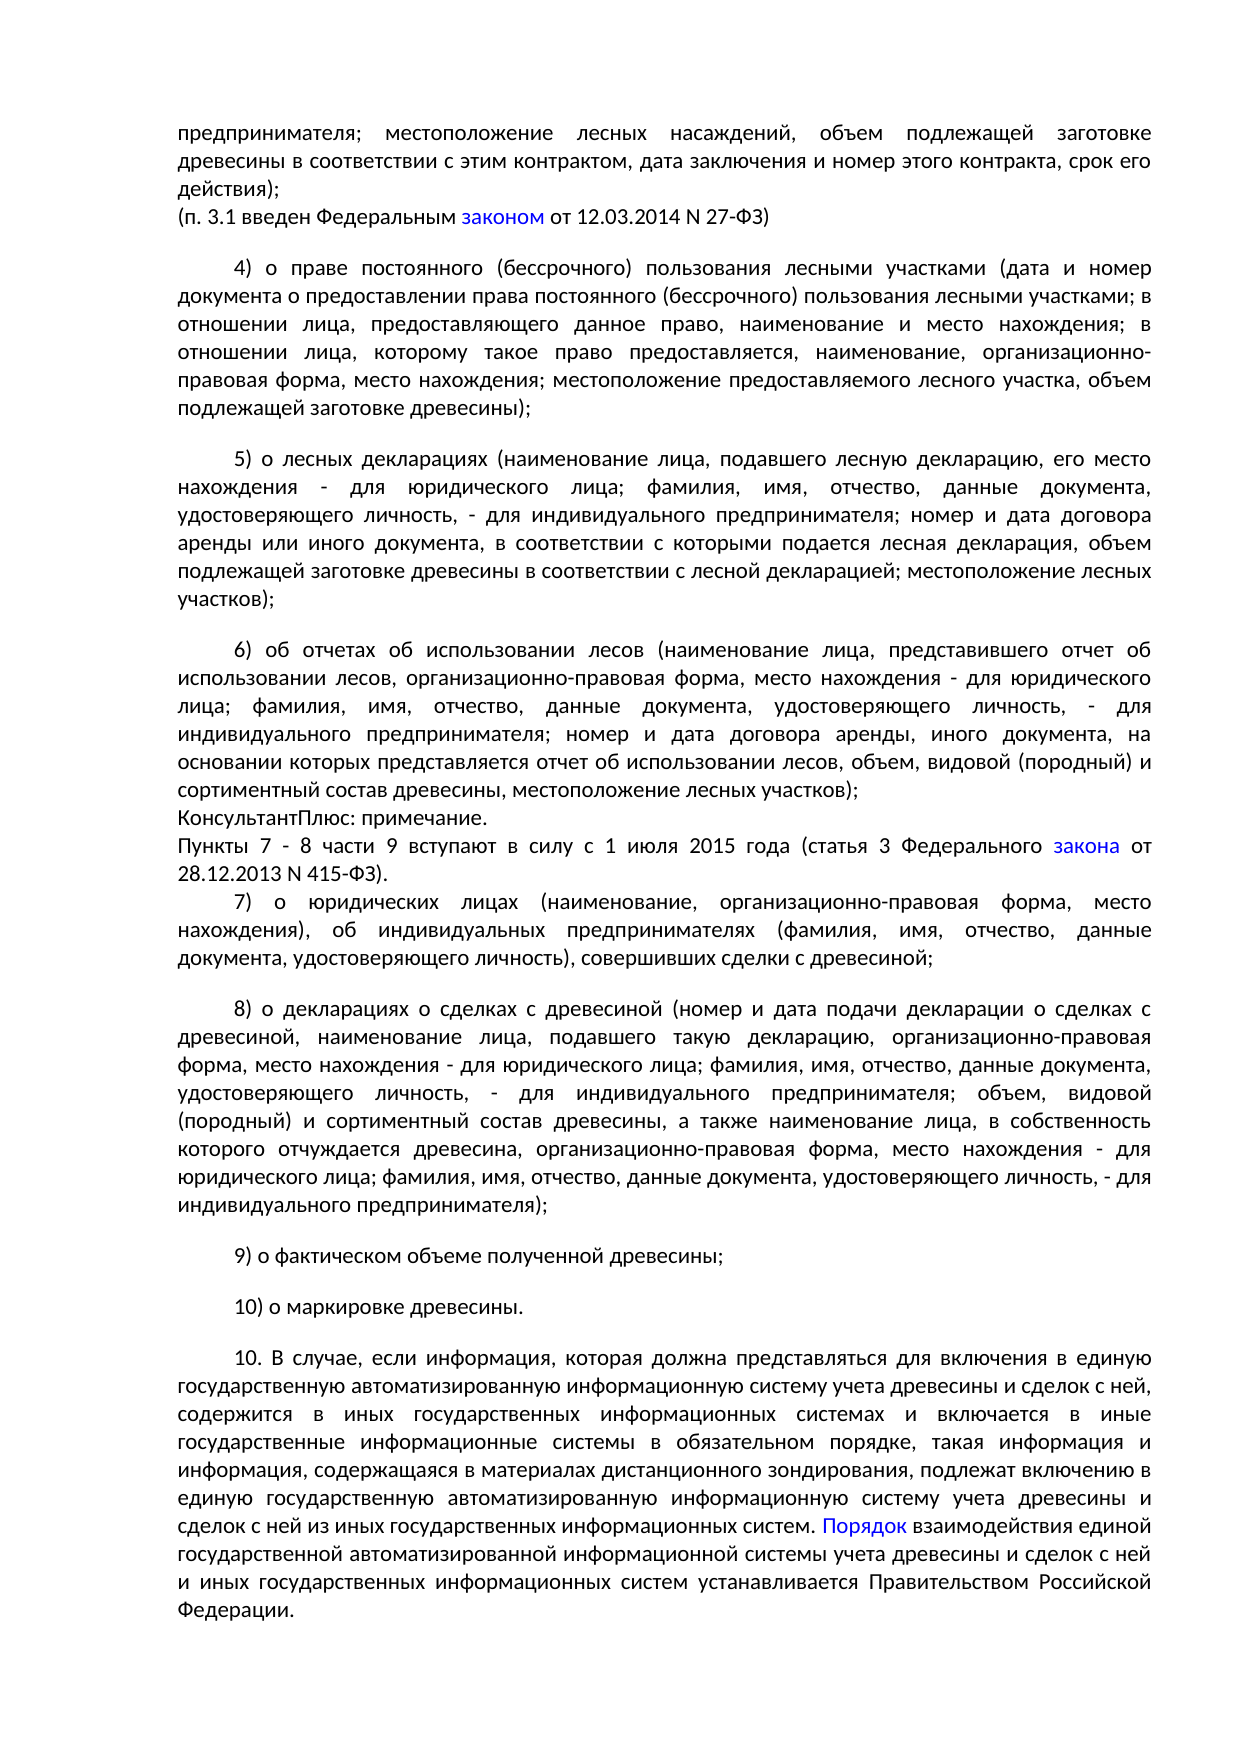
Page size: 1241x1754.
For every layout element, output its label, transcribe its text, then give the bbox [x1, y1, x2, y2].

text (п. 3.1 введен Федеральным законом от 12.03.2014 N 27-ФЗ) [177, 202, 1152, 230]
text 9) о фактическом объеме полученной древесины; [177, 1241, 1152, 1269]
text 7) о юридических лицах (наименование, организационно-правовая форма, место нахождения), об индивидуальных предпринимателях (фамилия, имя, отчество, данные документа, удостоверяющего личность), совершивших сделки с древесиной; [177, 887, 1152, 971]
text 5) о лесных декларациях (наименование лица, подавшего лесную декларацию, его место нахождения - для юридического лица; фамилия, имя, отчество, данные документа, удостоверяющего личность, - для индивидуального предпринимателя; номер и дата договора аренды или иного документа, в соответствии с которыми подается лесная декларация, объем подлежащей заготовке древесины в соответствии с лесной декларацией; местоположение лесных участков); [177, 444, 1152, 612]
text 6) об отчетах об использовании лесов (наименование лица, представившего отчет об использовании лесов, организационно-правовая форма, место нахождения - для юридического лица; фамилия, имя, отчество, данные документа, удостоверяющего личность, - для индивидуального предпринимателя; номер и дата договора аренды, иного документа, на основании которых представляется отчет об использовании лесов, объем, видовой (породный) и сортиментный состав древесины, местоположение лесных участков); [177, 635, 1152, 803]
text 10. В случае, если информация, которая должна представляться для включения в единую государственную автоматизированную информационную систему учета древесины и сделок с ней, содержится в иных государственных информационных системах и включается в иные государственные информационные системы в обязательном порядке, такая информация и информация, содержащаяся в материалах дистанционного зондирования, подлежат включению в единую государственную автоматизированную информационную систему учета древесины и сделок с ней из иных государственных информационных систем. Порядок взаимодействия единой государственной автоматизированной информационной системы учета древесины и сделок с ней и иных государственных информационных систем устанавливается Правительством Российской Федерации. [177, 1343, 1152, 1623]
text 4) о праве постоянного (бессрочного) пользования лесными участками (дата и номер документа о предоставлении права постоянного (бессрочного) пользования лесными участками; в отношении лица, предоставляющего данное право, наименование и место нахождения; в отношении лица, которому такое право предоставляется, наименование, организационно-правовая форма, место нахождения; местоположение предоставляемого лесного участка, объем подлежащей заготовке древесины); [177, 253, 1152, 421]
text Пункты 7 - 8 части 9 вступают в силу с 1 июля 2015 года (статья 3 Федерального закона от 28.12.2013 N 415-ФЗ). [177, 831, 1152, 887]
text 10) о маркировке древесины. [177, 1292, 1152, 1320]
text КонсультантПлюс: примечание. [177, 803, 1152, 831]
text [177, 118, 1152, 202]
text 8) о декларациях о сделках с древесиной (номер и дата подачи декларации о сделках с древесиной, наименование лица, подавшего такую декларацию, организационно-правовая форма, место нахождения - для юридического лица; фамилия, имя, отчество, данные документа, удостоверяющего личность, - для индивидуального предпринимателя; объем, видовой (породный) и сортиментный состав древесины, а также наименование лица, в собственность которого отчуждается древесина, организационно-правовая форма, место нахождения - для юридического лица; фамилия, имя, отчество, данные документа, удостоверяющего личность, - для индивидуального предпринимателя); [177, 994, 1152, 1218]
